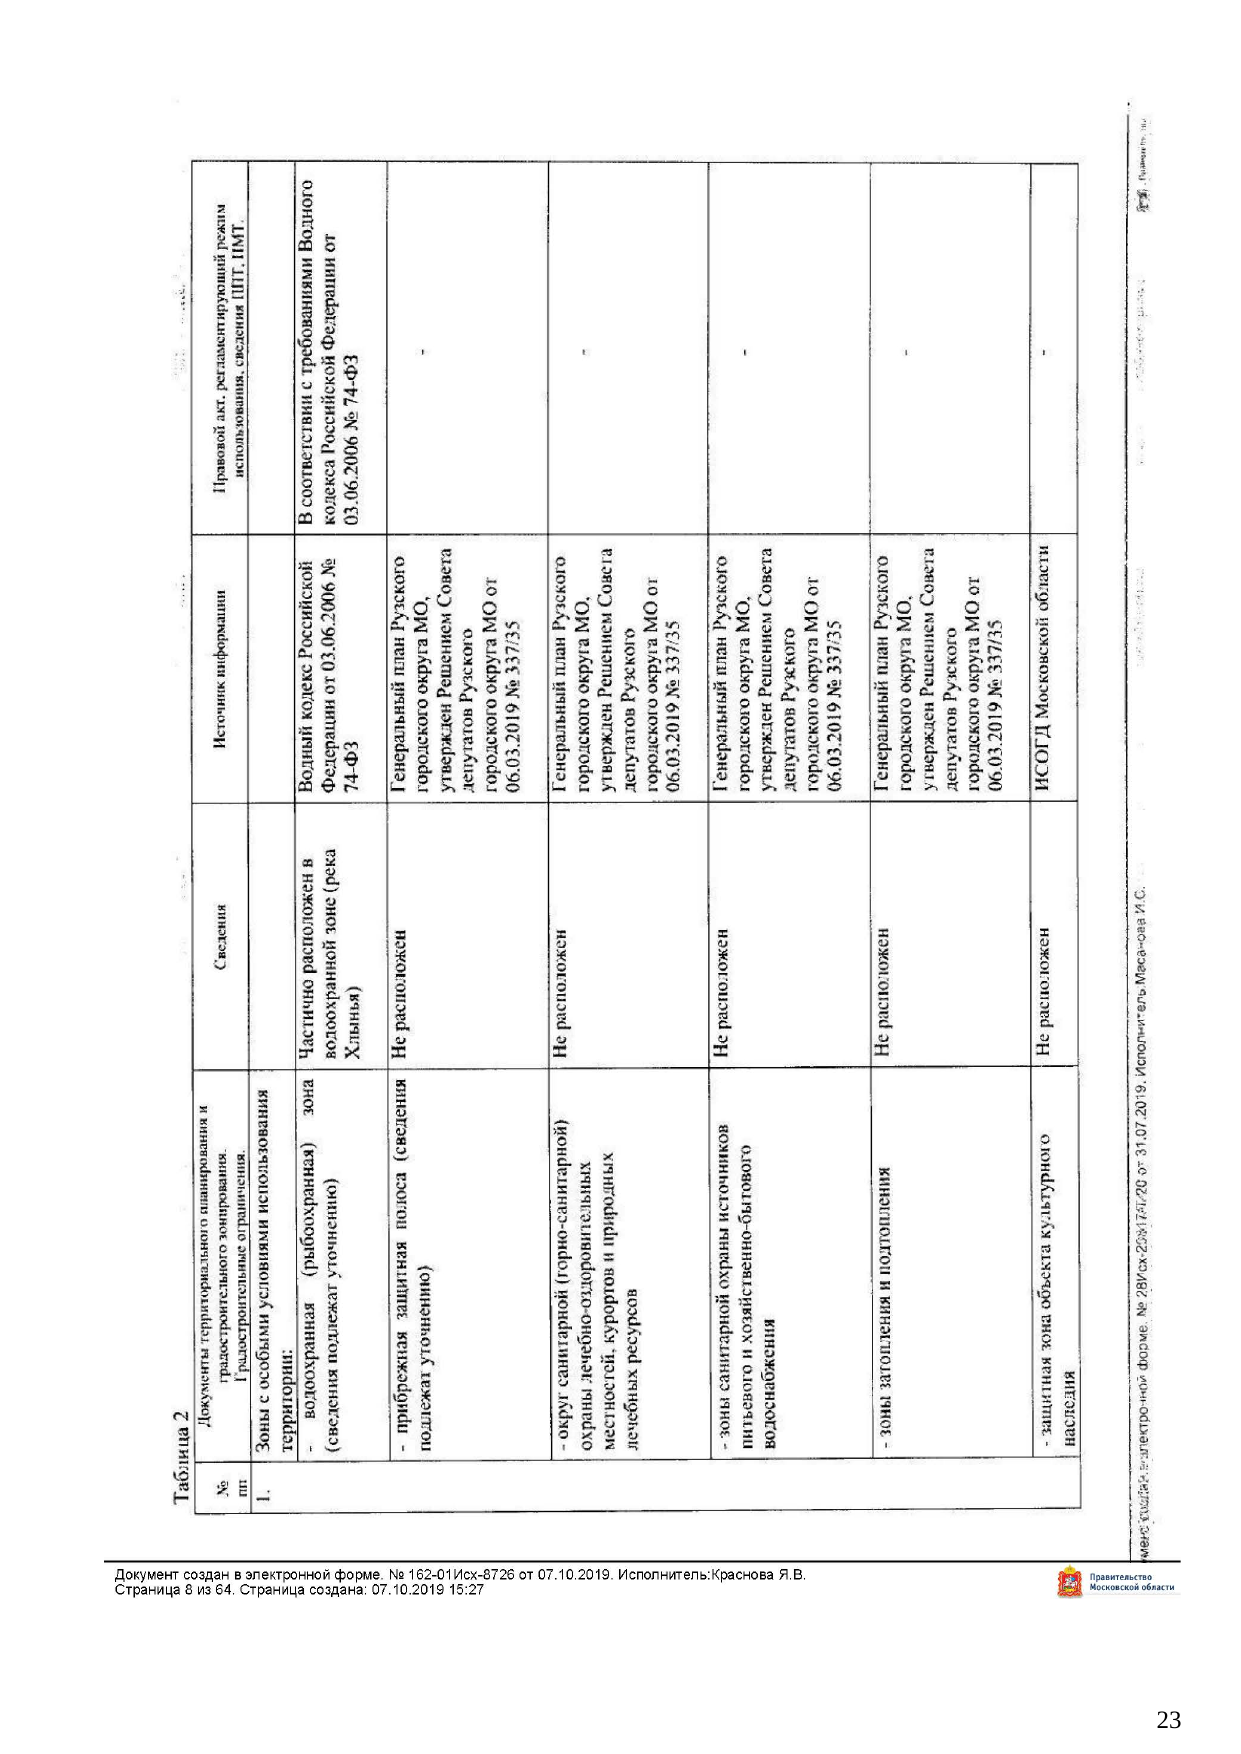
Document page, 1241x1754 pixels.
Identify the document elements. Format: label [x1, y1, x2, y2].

picture [104, 88, 1181, 1612]
